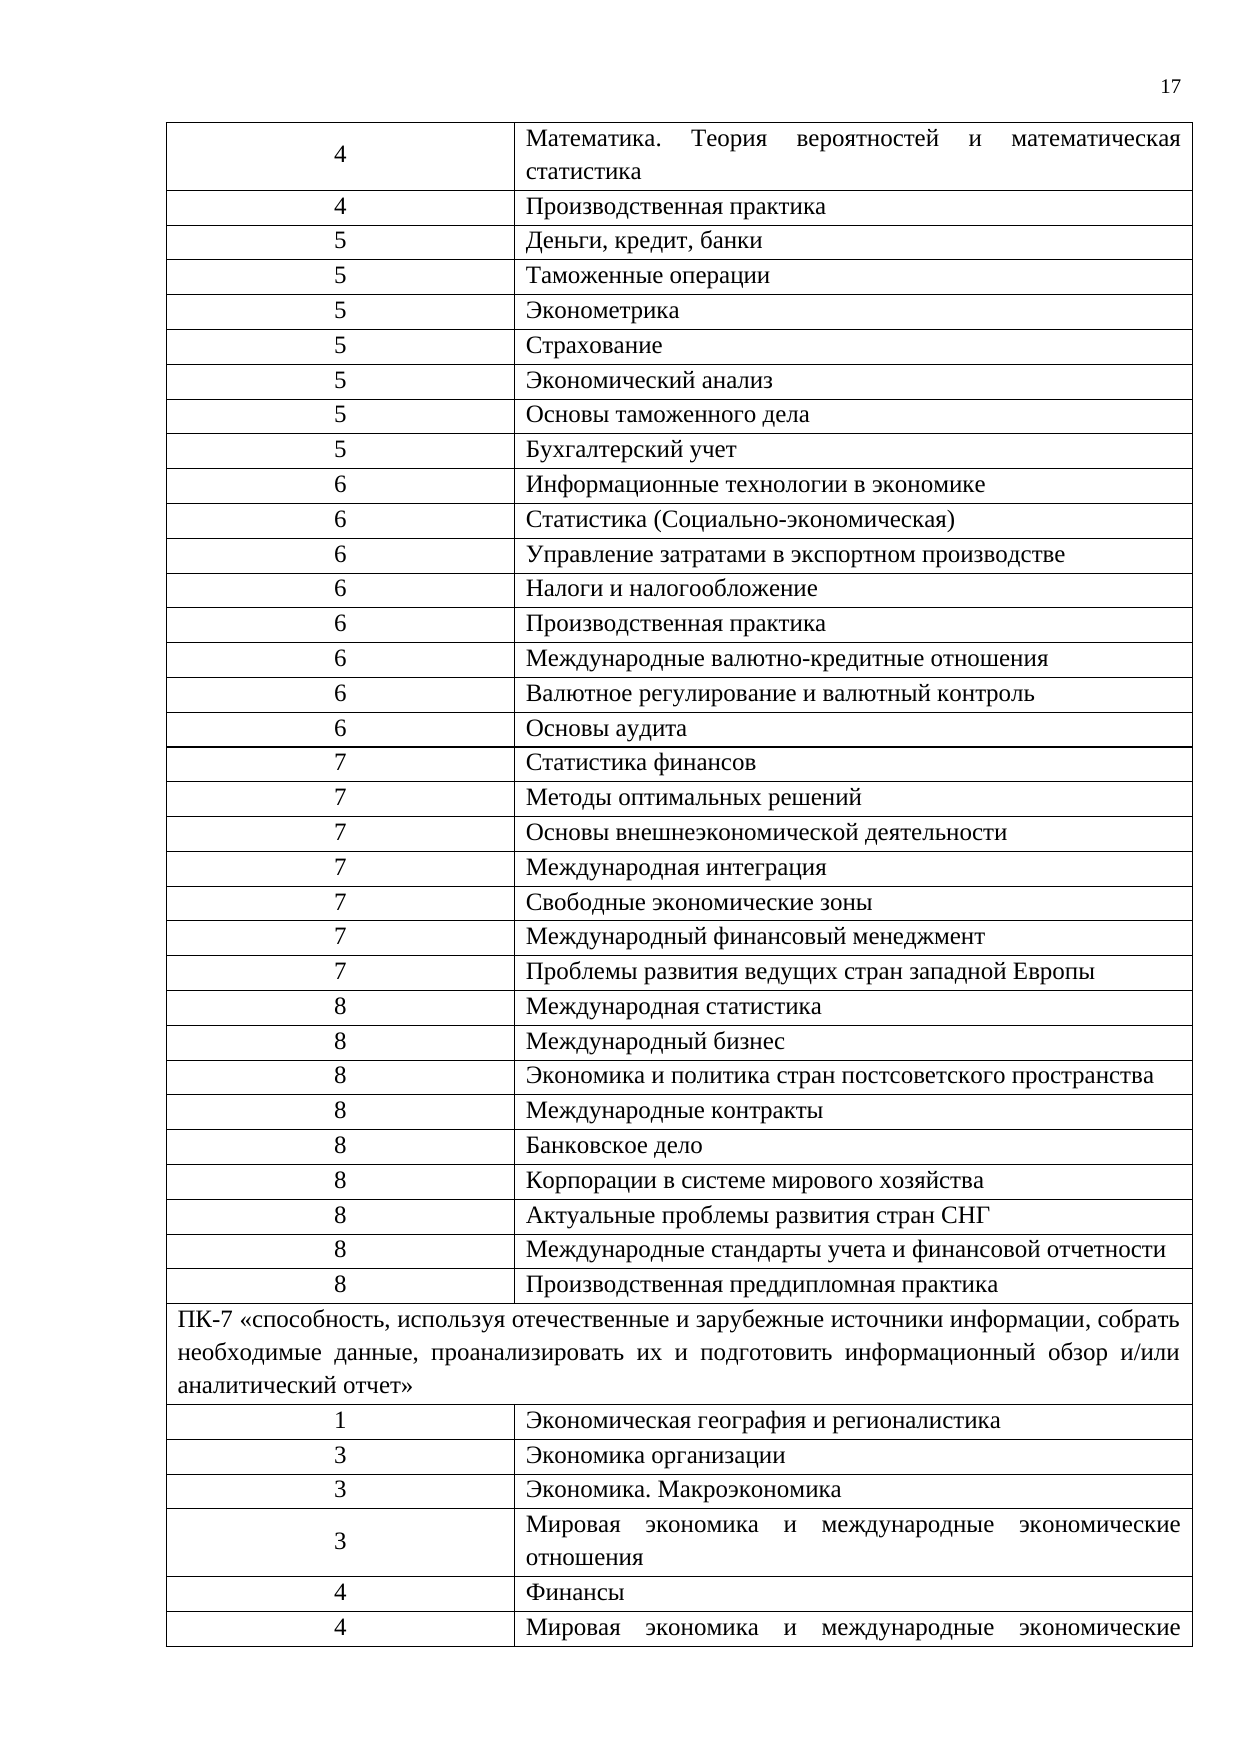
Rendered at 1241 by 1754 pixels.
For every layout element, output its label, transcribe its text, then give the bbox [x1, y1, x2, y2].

table_cell Международная статистика [515, 991, 1192, 1025]
table_cell Корпорации в системе мирового хозяйства [515, 1165, 1192, 1199]
table_cell Проблемы развития ведущих стран западной Европы [515, 956, 1192, 990]
table_cell 6 [167, 574, 514, 607]
table_cell Страхование [515, 330, 1192, 364]
table_cell 5 [167, 365, 514, 398]
table_cell 5 [167, 260, 514, 294]
table_cell 8 [167, 1130, 514, 1164]
table_cell 6 [167, 469, 514, 503]
table_cell Основы таможенного дела [515, 400, 1192, 433]
table_cell Актуальные проблемы развития стран СНГ [515, 1200, 1192, 1233]
table_cell Международные стандарты учета и финансовой отчетности [515, 1235, 1192, 1268]
table_cell Экономика. Макроэкономика [515, 1475, 1192, 1508]
table_cell Основы аудита [515, 713, 1192, 746]
table_cell 8 [167, 1200, 514, 1233]
table_cell Статистика финансов [515, 748, 1192, 781]
table_cell Международная интеграция [515, 852, 1192, 886]
table_cell 7 [167, 748, 514, 781]
table_cell 8 [167, 1061, 514, 1094]
table_cell 6 [167, 608, 514, 642]
table_cell Деньги, кредит, банки [515, 226, 1192, 259]
table_cell 5 [167, 295, 514, 329]
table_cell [515, 123, 1192, 190]
table_cell Международный бизнес [515, 1026, 1192, 1059]
table_cell 5 [167, 226, 514, 259]
table_cell 4 [167, 1612, 514, 1646]
table_cell Экономика и политика стран постсоветского пространства [515, 1061, 1192, 1094]
table_cell 7 [167, 852, 514, 886]
table_cell Производственная практика [515, 191, 1192, 224]
table_cell 3 [167, 1509, 514, 1576]
table_cell 5 [167, 400, 514, 433]
table_cell 3 [167, 1475, 514, 1508]
table_cell Банковское дело [515, 1130, 1192, 1164]
table_cell 5 [167, 330, 514, 364]
table_cell Международные валютно-кредитные отношения [515, 643, 1192, 677]
table_cell 4 [167, 191, 514, 224]
table_cell Основы внешнеэкономической деятельности [515, 817, 1192, 851]
table_cell Методы оптимальных решений [515, 782, 1192, 816]
table_cell Экономическая география и регионалистика [515, 1405, 1192, 1439]
table_cell 6 [167, 678, 514, 712]
table_cell 8 [167, 1269, 514, 1303]
table_cell 4 [167, 1577, 514, 1611]
table_cell Налоги и налогообложение [515, 574, 1192, 607]
table_cell 6 [167, 643, 514, 677]
table_cell 8 [167, 1165, 514, 1199]
table_cell 5 [167, 434, 514, 468]
table_cell 8 [167, 1095, 514, 1129]
table_cell 6 [167, 539, 514, 572]
table_cell Производственная практика [515, 608, 1192, 642]
table_cell 7 [167, 956, 514, 990]
table_cell 7 [167, 817, 514, 851]
table_cell Экономический анализ [515, 365, 1192, 398]
table_cell Бухгалтерский учет [515, 434, 1192, 468]
table_cell Международный финансовый менеджмент [515, 921, 1192, 955]
table_cell Международные контракты [515, 1095, 1192, 1129]
table_cell 8 [167, 1026, 514, 1059]
table_cell 6 [167, 713, 514, 746]
table_cell 3 [167, 1440, 514, 1473]
table_cell Эконометрика [515, 295, 1192, 329]
table_cell Финансы [515, 1577, 1192, 1611]
table_cell Свободные экономические зоны [515, 887, 1192, 920]
table_cell Управление затратами в экспортном производстве [515, 539, 1192, 572]
table_cell 8 [167, 1235, 514, 1268]
table_cell Валютное регулирование и валютный контроль [515, 678, 1192, 712]
table_cell 7 [167, 921, 514, 955]
table_cell Статистика (Социально-экономическая) [515, 504, 1192, 538]
table_cell ПК-7 «способность, используя отечественные и зарубежные источники информации, собрать необходимые данные, проанализировать их и подготовить информационный обзор и/или аналитический отчет» [167, 1304, 1192, 1404]
table_cell Экономика организации [515, 1440, 1192, 1473]
table_cell 7 [167, 887, 514, 920]
table_cell 6 [167, 504, 514, 538]
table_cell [515, 1612, 1192, 1646]
table_cell 4 [167, 123, 514, 190]
table_cell Информационные технологии в экономике [515, 469, 1192, 503]
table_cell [515, 1509, 1192, 1576]
table_cell Таможенные операции [515, 260, 1192, 294]
table_cell 7 [167, 782, 514, 816]
table_cell Производственная преддипломная практика [515, 1269, 1192, 1303]
table_cell 8 [167, 991, 514, 1025]
table_cell 1 [167, 1405, 514, 1439]
